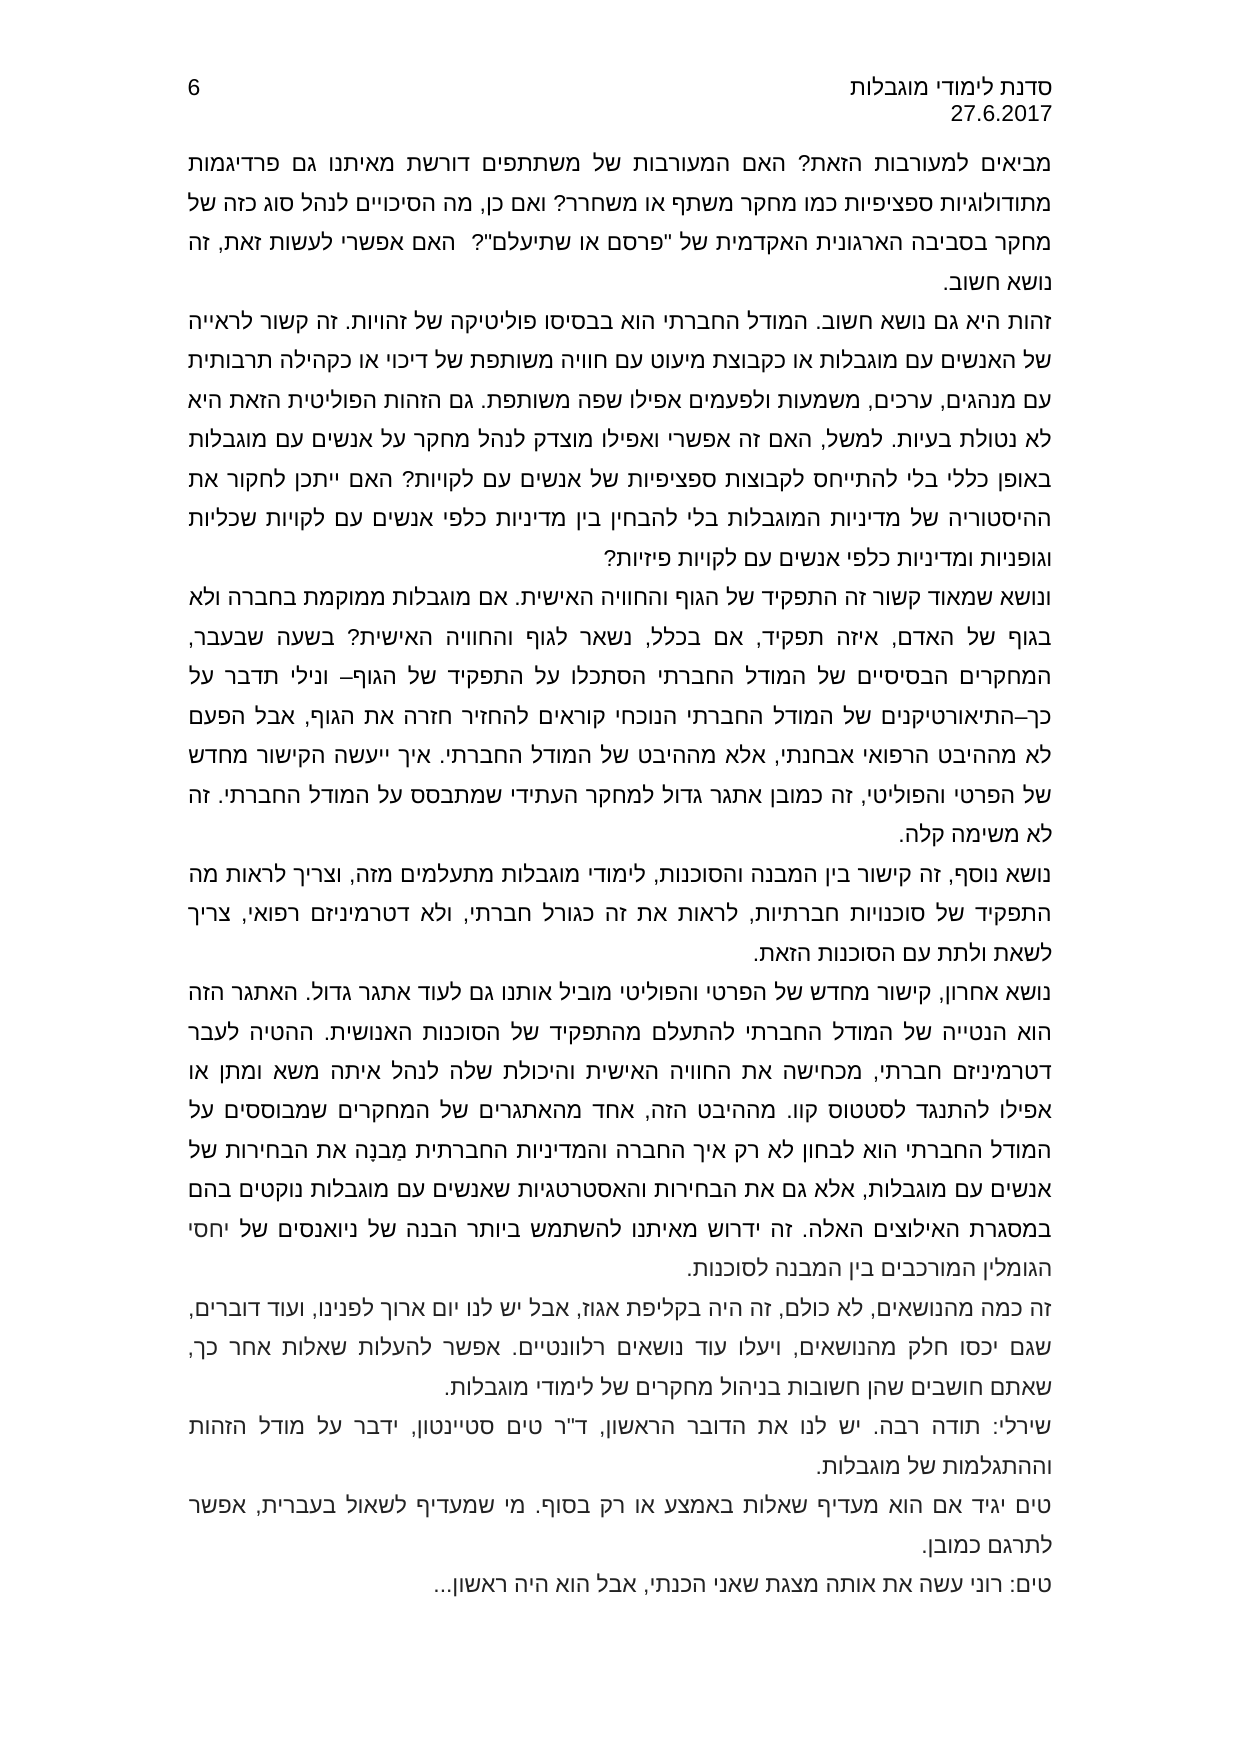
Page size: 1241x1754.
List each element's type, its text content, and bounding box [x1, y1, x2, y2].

text ונושא שמאוד קשור זה התפקיד של הגוף והחוויה האישית. אם מוגבלות ממוקמת בחברה ולא בגוף של האדם, איזה תפקיד, אם בכלל, נשאר לגוף והחוויה האישית? בשעה שבעבר, המחקרים הבסיסיים של המודל החברתי הסתכלו על התפקיד של הגוף– ונילי תדבר על כך–התיאורטיקנים של המודל החברתי הנוכחי קוראים להחזיר חזרה את הגוף, אבל הפעם לא מההיבט הרפואי אבחנתי, אלא מההיבט של המודל החברתי. איך ייעשה הקישור מחדש של הפרטי והפוליטי, זה כמובן אתגר גדול למחקר העתידי שמתבסס על המודל החברתי. זה לא משימה קלה. [187, 584, 1053, 847]
text נושא אחרון, קישור מחדש של הפרטי והפוליטי מוביל אותנו גם לעוד אתגר גדול. האתגר הזה הוא הנטייה של המודל החברתי להתעלם מהתפקיד של הסוכנות האנושית. ההטיה לעבר דטרמיניזם חברתי, מכחישה את החוויה האישית והיכולת שלה לנהל איתה משא ומתן או אפילו להתנגד לסטטוס קוו. מההיבט הזה, אחד מהאתגרים של המחקרים שמבוססים על המודל החברתי הוא לבחון לא רק איך החברה והמדיניות החברתית מַבנָה את הבחירות של אנשים עם מוגבלות, אלא גם את הבחירות והאסטרטגיות שאנשים עם מוגבלות נוקטים בהם במסגרת האילוצים האלה. זה ידרוש מאיתנו להשתמש ביותר הבנה של ניואנסים של יחסי הגומלין המורכבים בין המבנה לסוכנות. [187, 979, 1053, 1282]
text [187, 150, 1053, 295]
text טים יגיד אם הוא מעדיף שאלות באמצע או רק בסוף. מי שמעדיף לשאול בעברית, אפשר לתרגם כמובן. [187, 1492, 1053, 1558]
text זהות היא גם נושא חשוב. המודל החברתי הוא בבסיסו פוליטיקה של זהויות. זה קשור לראייה של האנשים עם מוגבלות או כקבוצת מיעוט עם חוויה משותפת של דיכוי או כקהילה תרבותית עם מנהגים, ערכים, משמעות ולפעמים אפילו שפה משותפת. גם הזהות הפוליטית הזאת היא לא נטולת בעיות. למשל, האם זה אפשרי ואפילו מוצדק לנהל מחקר על אנשים עם מוגבלות באופן כללי בלי להתייחס לקבוצות ספציפיות של אנשים עם לקויות? האם ייתכן לחקור את ההיסטוריה של מדיניות המוגבלות בלי להבחין בין מדיניות כלפי אנשים עם לקויות שכליות וגופניות ומדיניות כלפי אנשים עם לקויות פיזיות? [187, 308, 1053, 571]
text נושא נוסף, זה קישור בין המבנה והסוכנות, לימודי מוגבלות מתעלמים מזה, וצריך לראות מה התפקיד של סוכנויות חברתיות, לראות את זה כגורל חברתי, ולא דטרמיניזם רפואי, צריך לשאת ולתת עם הסוכנות הזאת. [187, 861, 1053, 966]
text טים: רוני עשה את אותה מצגת שאני הכנתי, אבל הוא היה ראשון... [187, 1571, 1053, 1598]
text זה כמה מהנושאים, לא כולם, זה היה בקליפת אגוז, אבל יש לנו יום ארוך לפנינו, ועוד דוברים, שגם יכסו חלק מהנושאים, ויעלו עוד נושאים רלוונטיים. אפשר להעלות שאלות אחר כך, שאתם חושבים שהן חשובות בניהול מחקרים של לימודי מוגבלות. [187, 1295, 1053, 1400]
text שירלי: תודה רבה. יש לנו את הדובר הראשון, ד"ר טים סטיינטון, ידבר על מודל הזהות וההתגלמות של מוגבלות. [187, 1413, 1053, 1479]
